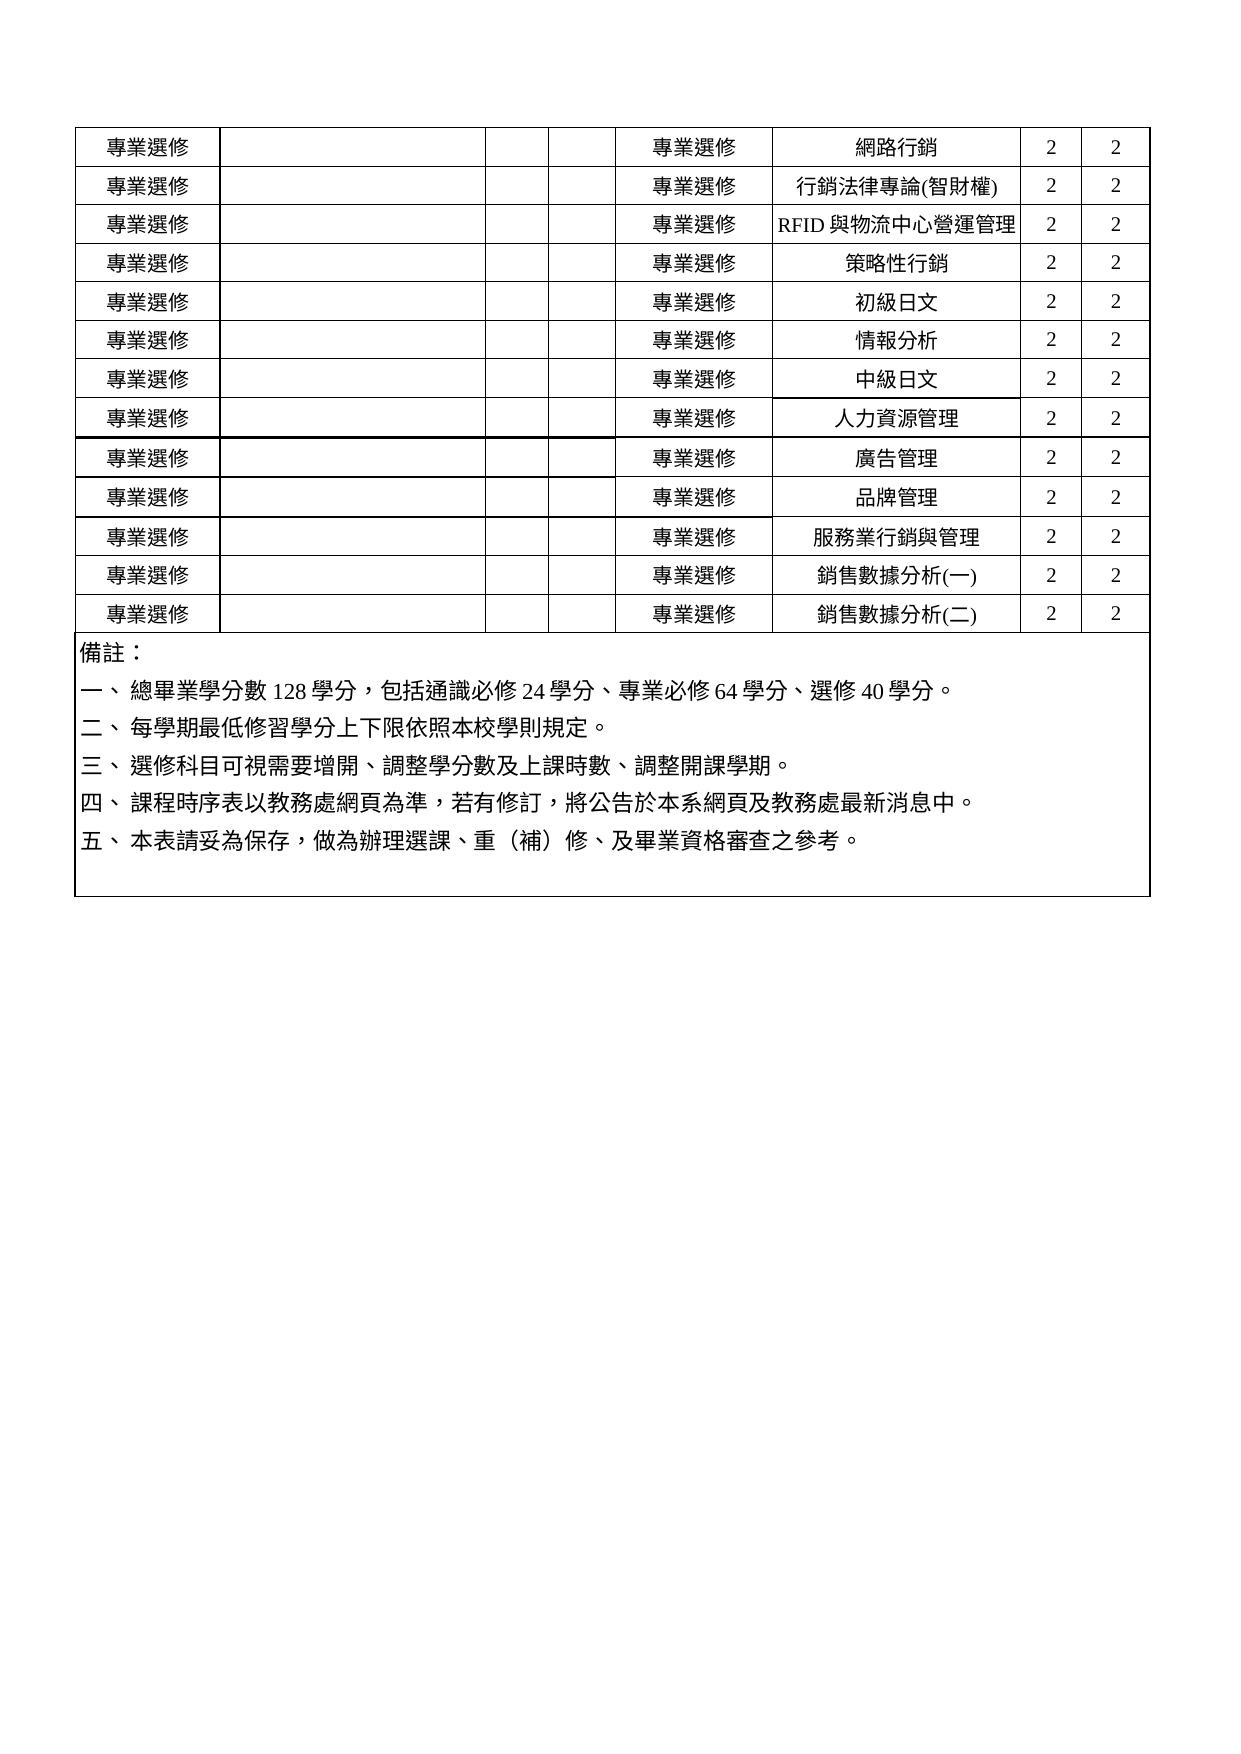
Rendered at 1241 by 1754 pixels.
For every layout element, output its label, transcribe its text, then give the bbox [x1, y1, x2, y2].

table_cell 專業選修 [76, 282, 219, 320]
table_cell [486, 518, 548, 555]
table_cell 2 [1082, 244, 1149, 281]
table_cell [486, 595, 548, 632]
table_cell 人力資源管理 [773, 399, 1020, 436]
table_cell 2 [1021, 321, 1081, 358]
table_cell [549, 439, 615, 476]
table_cell [486, 478, 548, 516]
table_cell [486, 128, 548, 166]
table_cell [221, 595, 485, 632]
table_cell 專業選修 [616, 438, 772, 476]
table_cell 2 [1082, 359, 1149, 397]
table_cell 2 [1082, 595, 1149, 632]
table_cell 2 [1082, 438, 1149, 476]
table_cell [221, 167, 485, 204]
table_cell 銷售數據分析(二) [773, 595, 1020, 632]
table_cell 專業選修 [76, 205, 219, 243]
table_cell [486, 321, 548, 358]
table_cell 策略性行銷 [773, 244, 1020, 281]
table_cell 2 [1021, 556, 1081, 594]
table_cell [221, 398, 485, 436]
table_cell [549, 595, 615, 632]
table_cell 專業選修 [76, 518, 219, 555]
table_cell [486, 398, 548, 436]
table_cell RFID與物流中心營運管理 [773, 205, 1020, 243]
table_cell [221, 439, 485, 476]
table_cell [221, 244, 485, 281]
table_cell [221, 478, 485, 516]
table_cell 專業選修 [616, 205, 772, 243]
table_cell 行銷法律專論(智財權) [773, 167, 1020, 204]
table_cell 2 [1082, 477, 1149, 516]
table_cell 專業選修 [76, 478, 219, 516]
table_cell [486, 167, 548, 204]
table_cell [549, 282, 615, 320]
table_cell [549, 556, 615, 594]
table_cell 2 [1082, 205, 1149, 243]
table_cell 2 [1021, 398, 1081, 436]
table_cell 中級日文 [773, 359, 1020, 397]
table_cell 專業選修 [616, 556, 772, 594]
table_cell 初級日文 [773, 282, 1020, 320]
table_cell 2 [1021, 205, 1081, 243]
table_cell 專業選修 [76, 595, 219, 632]
table_cell [221, 128, 485, 166]
table_cell 專業選修 [616, 595, 772, 632]
table_cell [549, 398, 615, 436]
table_cell 2 [1021, 128, 1081, 166]
table_cell [221, 359, 485, 397]
table_cell 銷售數據分析(一) [773, 556, 1020, 594]
table_cell [486, 244, 548, 281]
table_cell 專業選修 [76, 398, 219, 436]
table_cell [486, 205, 548, 243]
table_cell 2 [1021, 595, 1081, 632]
table_cell 情報分析 [773, 321, 1020, 358]
table_cell 專業選修 [76, 556, 219, 594]
table_cell [221, 518, 485, 555]
table_cell 專業選修 [76, 167, 219, 204]
table_cell 專業選修 [616, 359, 772, 397]
table_cell 專業選修 [616, 518, 772, 555]
table_cell [549, 167, 615, 204]
table_cell 專業選修 [76, 359, 219, 397]
table_cell 專業選修 [616, 244, 772, 281]
table_cell [221, 321, 485, 358]
table_cell 備註： 總畢業學分數128學分，包括通識必修24學分、專業必修64學分、選修40學分。 每學期最低修習學分上下限依照本校學則規定。 選修科目可視需要增開、調整學分數及上課時數、調整開課學期。 課程時序表以教務處網頁為準，若有修訂，將公告於本系網頁及教務處最新消息中。 本表請妥為保存，做為辦理選課、重（補）修、及畢業資格審查之參考。 [76, 633, 1149, 896]
table_cell [486, 282, 548, 320]
table_cell 專業選修 [616, 477, 772, 516]
table_cell [549, 205, 615, 243]
table_cell 專業選修 [616, 321, 772, 358]
table_cell [549, 518, 615, 555]
table_cell 專業選修 [616, 398, 772, 436]
table_cell [221, 556, 485, 594]
table_cell 2 [1021, 517, 1081, 555]
table_cell [549, 478, 615, 516]
table_cell 專業選修 [616, 282, 772, 320]
table_cell 2 [1082, 321, 1149, 358]
table_cell 2 [1021, 438, 1081, 476]
table_cell 服務業行銷與管理 [773, 517, 1020, 555]
table_cell 2 [1021, 477, 1081, 516]
table_cell 專業選修 [616, 128, 772, 166]
table_cell 2 [1082, 517, 1149, 555]
table_cell 專業選修 [76, 321, 219, 358]
table_cell [486, 359, 548, 397]
table_cell [486, 556, 548, 594]
table_cell 2 [1082, 128, 1149, 166]
table_cell 2 [1082, 167, 1149, 204]
table_cell [221, 205, 485, 243]
table_cell 專業選修 [76, 128, 219, 166]
table_cell [549, 128, 615, 166]
table_cell 2 [1021, 359, 1081, 397]
table_cell 廣告管理 [773, 438, 1020, 476]
table_cell 2 [1021, 167, 1081, 204]
table_cell 專業選修 [76, 244, 219, 281]
table_cell 專業選修 [76, 439, 219, 476]
table_cell 2 [1082, 556, 1149, 594]
table_cell [549, 359, 615, 397]
table_cell [221, 282, 485, 320]
table_cell 網路行銷 [773, 128, 1020, 166]
table_cell 2 [1082, 282, 1149, 320]
table_cell 2 [1021, 282, 1081, 320]
table_cell 2 [1082, 398, 1149, 436]
table_cell [549, 321, 615, 358]
table_cell 品牌管理 [773, 477, 1020, 516]
table_cell 專業選修 [616, 167, 772, 204]
table_cell [486, 439, 548, 476]
table_cell [549, 244, 615, 281]
table_cell 2 [1021, 244, 1081, 281]
